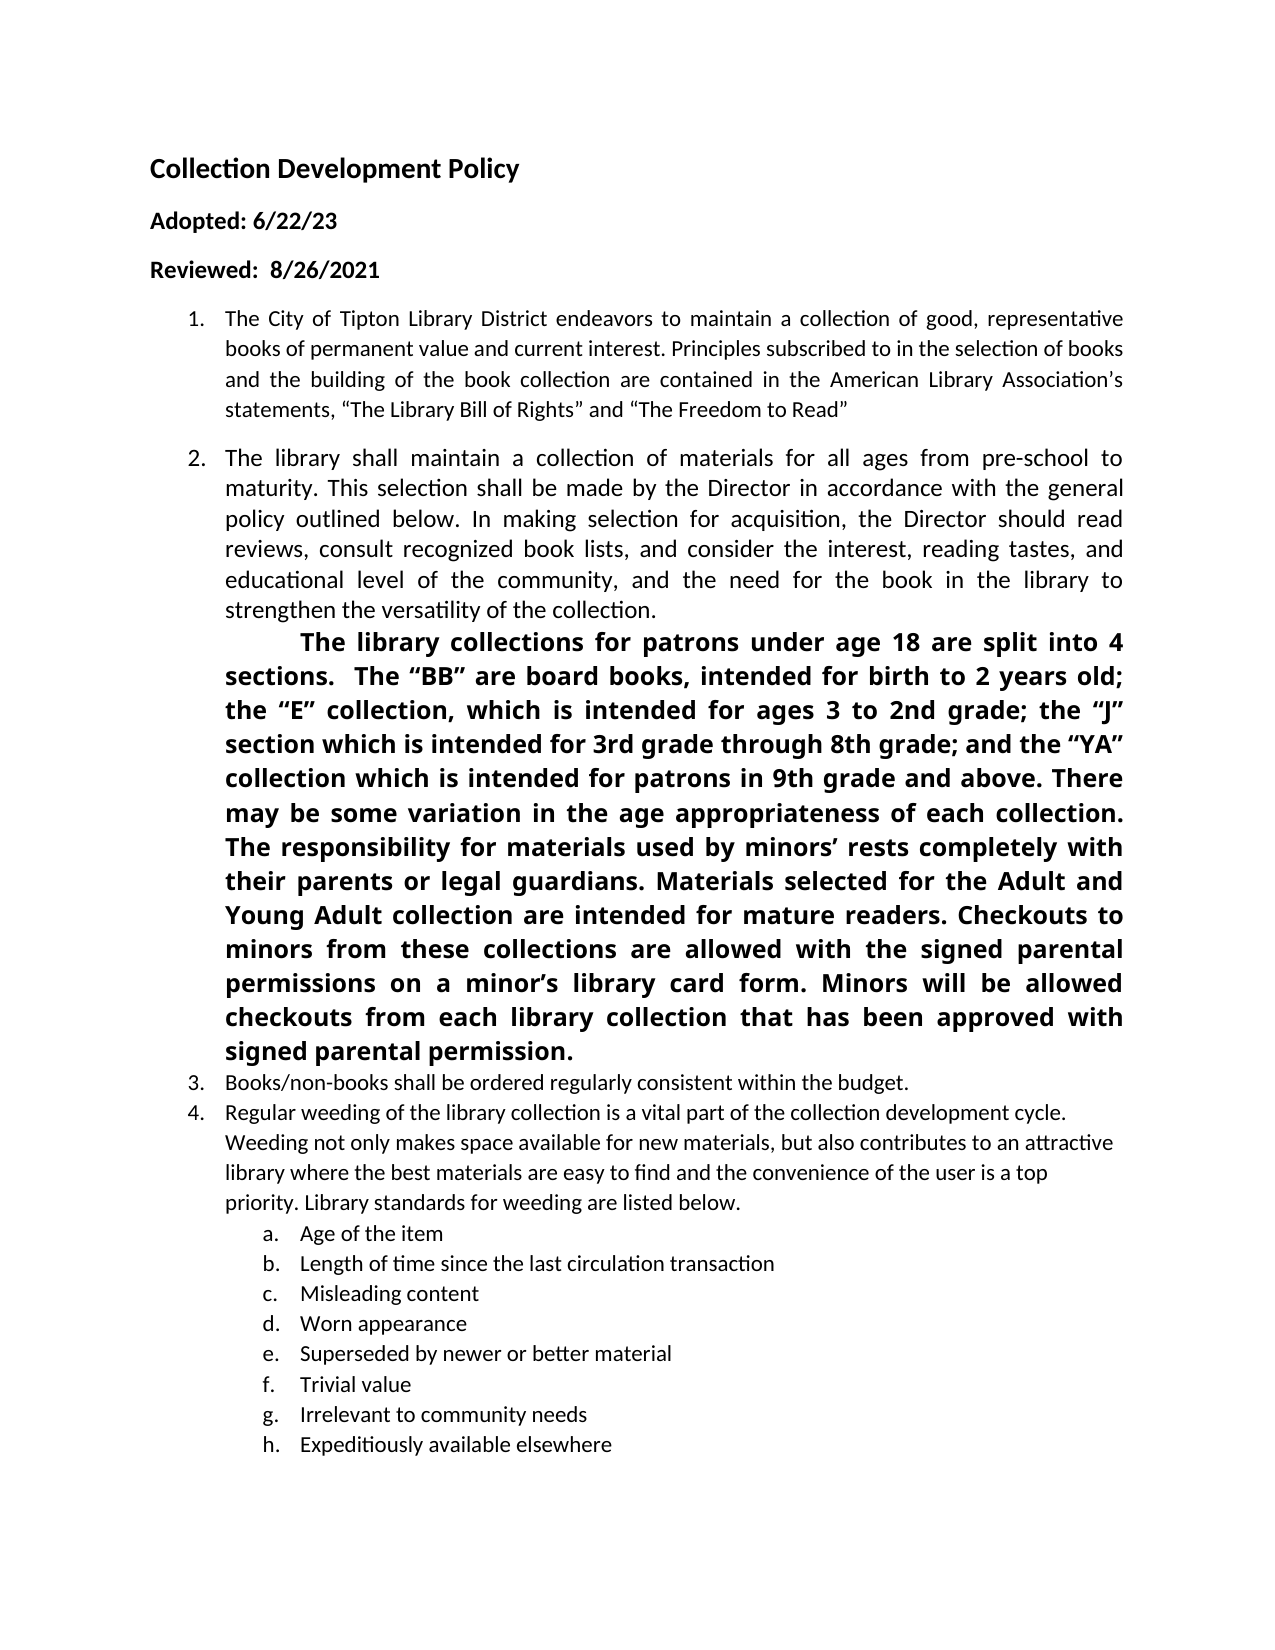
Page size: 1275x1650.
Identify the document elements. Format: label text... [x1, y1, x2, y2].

list The library shall maintain a collection of materials for all ages from pre-school to maturity. This selection shall be made by the Director in accordance with the general policy outlined below. In making selection for acquisition, the Director should read reviews, consult recognized book lists, and consider the interest, reading tastes, and educational level of the community, and the need for the book in the library to strengthen the versatility of the collection. [187, 442, 1125, 625]
list The City of Tipton Library District endeavors to maintain a collection of good, representative books of permanent value and current interest. Principles subscribed to in the selection of books and the building of the book collection are contained in the American Library Association’s statements, “The Library Bill of Rights” and “The Freedom to Read” [187, 304, 1125, 423]
list Irrelevant to community needs [262, 1400, 1125, 1428]
text Reviewed: 8/26/2021 [150, 255, 1125, 285]
list Worn appearance [262, 1309, 1125, 1337]
list Regular weeding of the library collection is a vital part of the collection development cycle. Weeding not only makes space available for new materials, but also contributes to an attractive library where the best materials are easy to find and the convenience of the user is a top priority. Library standards for weeding are listed below. [187, 1098, 1125, 1217]
list Misleading content [262, 1279, 1125, 1307]
list Age of the item [262, 1219, 1125, 1247]
text Adopted: 6/22/23 [150, 205, 1125, 236]
list Length of time since the last circulation transaction [262, 1249, 1125, 1277]
list Expeditiously available elsewhere [262, 1430, 1125, 1458]
list Books/non-books shall be ordered regularly consistent within the budget. [187, 1068, 1125, 1096]
text Collection Development Policy [150, 150, 1125, 186]
text The library collections for patrons under age 18 are split into 4 sections. The “BB” are board books, intended for birth to 2 years old; the “E” collection, which is intended for ages 3 to 2nd grade; the “J” section which is intended for 3rd grade through 8th grade; and the “YA” collection which is intended for patrons in 9th grade and above. There may be some variation in the age appropriateness of each collection. The responsibility for materials used by minors’ rests completely with their parents or legal guardians. Materials selected for the Adult and Young Adult collection are intended for mature readers. Checkouts to minors from these collections are allowed with the signed parental permissions on a minor’s library card form. Minors will be allowed checkouts from each library collection that has been approved with signed parental permission. [225, 625, 1125, 1068]
list Trivial value [262, 1370, 1125, 1398]
list Superseded by newer or better material [262, 1339, 1125, 1368]
